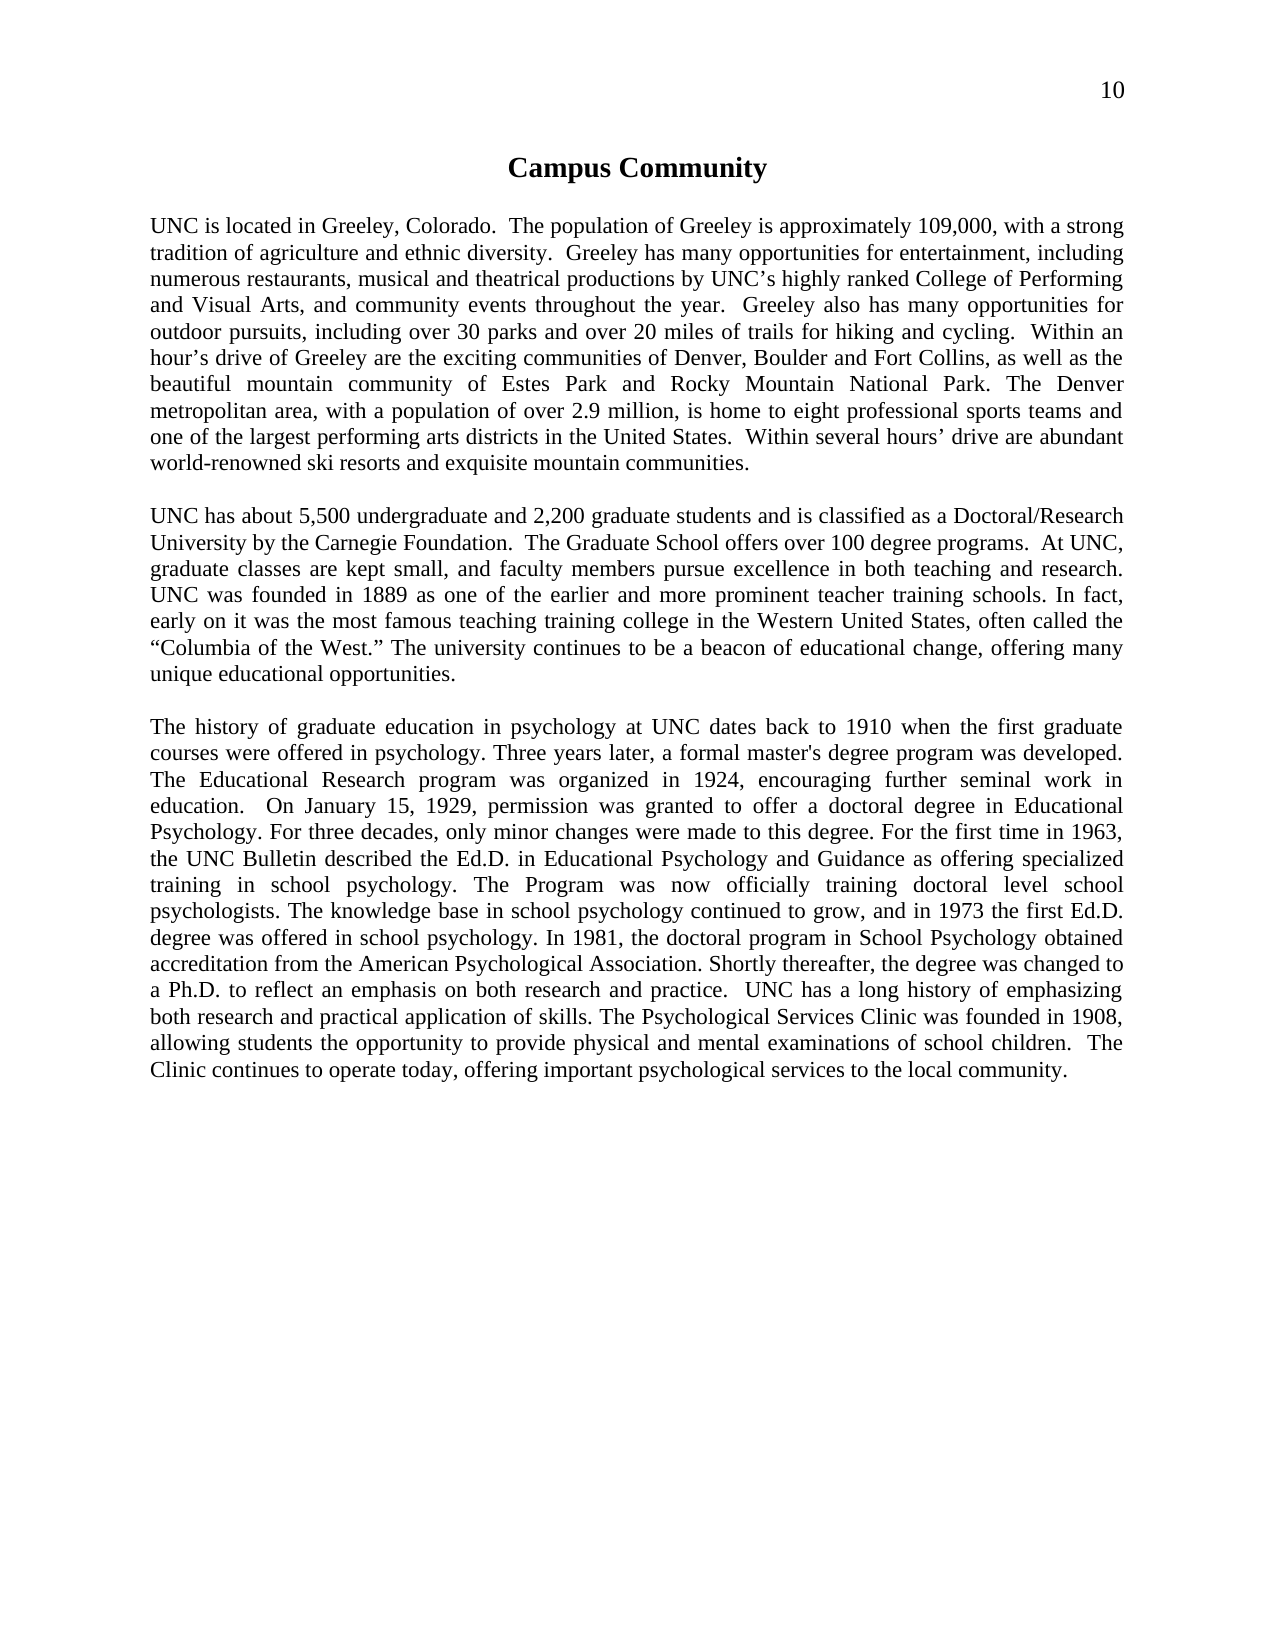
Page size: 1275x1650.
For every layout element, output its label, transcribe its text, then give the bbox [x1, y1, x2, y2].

subtitle Campus Community [150, 150, 1125, 183]
text The history of graduate education in psychology at UNC dates back to 1910 when the first graduate courses were offered in psychology. Three years later, a formal master's degree program was developed. The Educational Research program was organized in 1924, encouraging further seminal work in education. On January 15, 1929, permission was granted to offer a doctoral degree in Educational Psychology. For three decades, only minor changes were made to this degree. For the first time in 1963, the UNC Bulletin described the Ed.D. in Educational Psychology and Guidance as offering specialized training in school psychology. The Program was now officially training doctoral level school psychologists. The knowledge base in school psychology continued to grow, and in 1973 the first Ed.D. degree was offered in school psychology. In 1981, the doctoral program in School Psychology obtained accreditation from the American Psychological Association. Shortly thereafter, the degree was changed to a Ph.D. to reflect an emphasis on both research and practice. UNC has a long history of emphasizing both research and practical application of skills. The Psychological Services Clinic was founded in 1908, allowing students the opportunity to provide physical and mental examinations of school children. The Clinic continues to operate today, offering important psychological services to the local community. [150, 713, 1125, 1082]
text UNC has about 5,500 undergraduate and 2,200 graduate students and is classified as a Doctoral/Research University by the Carnegie Foundation. The Graduate School offers over 100 degree programs. At UNC, graduate classes are kept small, and faculty members pursue excellence in both teaching and research. UNC was founded in 1889 as one of the earlier and more prominent teacher training schools. In fact, early on it was the most famous teaching training college in the Western United States, often called the “Columbia of the West.” The university continues to be a beacon of educational change, offering many unique educational opportunities. [150, 502, 1125, 687]
text UNC is located in Greeley, Colorado. The population of Greeley is approximately 109,000, with a strong tradition of agriculture and ethnic diversity. Greeley has many opportunities for entertainment, including numerous restaurants, musical and theatrical productions by UNC’s highly ranked College of Performing and Visual Arts, and community events throughout the year. Greeley also has many opportunities for outdoor pursuits, including over 30 parks and over 20 miles of trails for hiking and cycling. Within an hour’s drive of Greeley are the exciting communities of Denver, Boulder and Fort Collins, as well as the beautiful mountain community of Estes Park and Rocky Mountain National Park. The Denver metropolitan area, with a population of over 2.9 million, is home to eight professional sports teams and one of the largest performing arts districts in the United States. Within several hours’ drive are abundant world-renowned ski resorts and exquisite mountain communities. [150, 212, 1125, 476]
